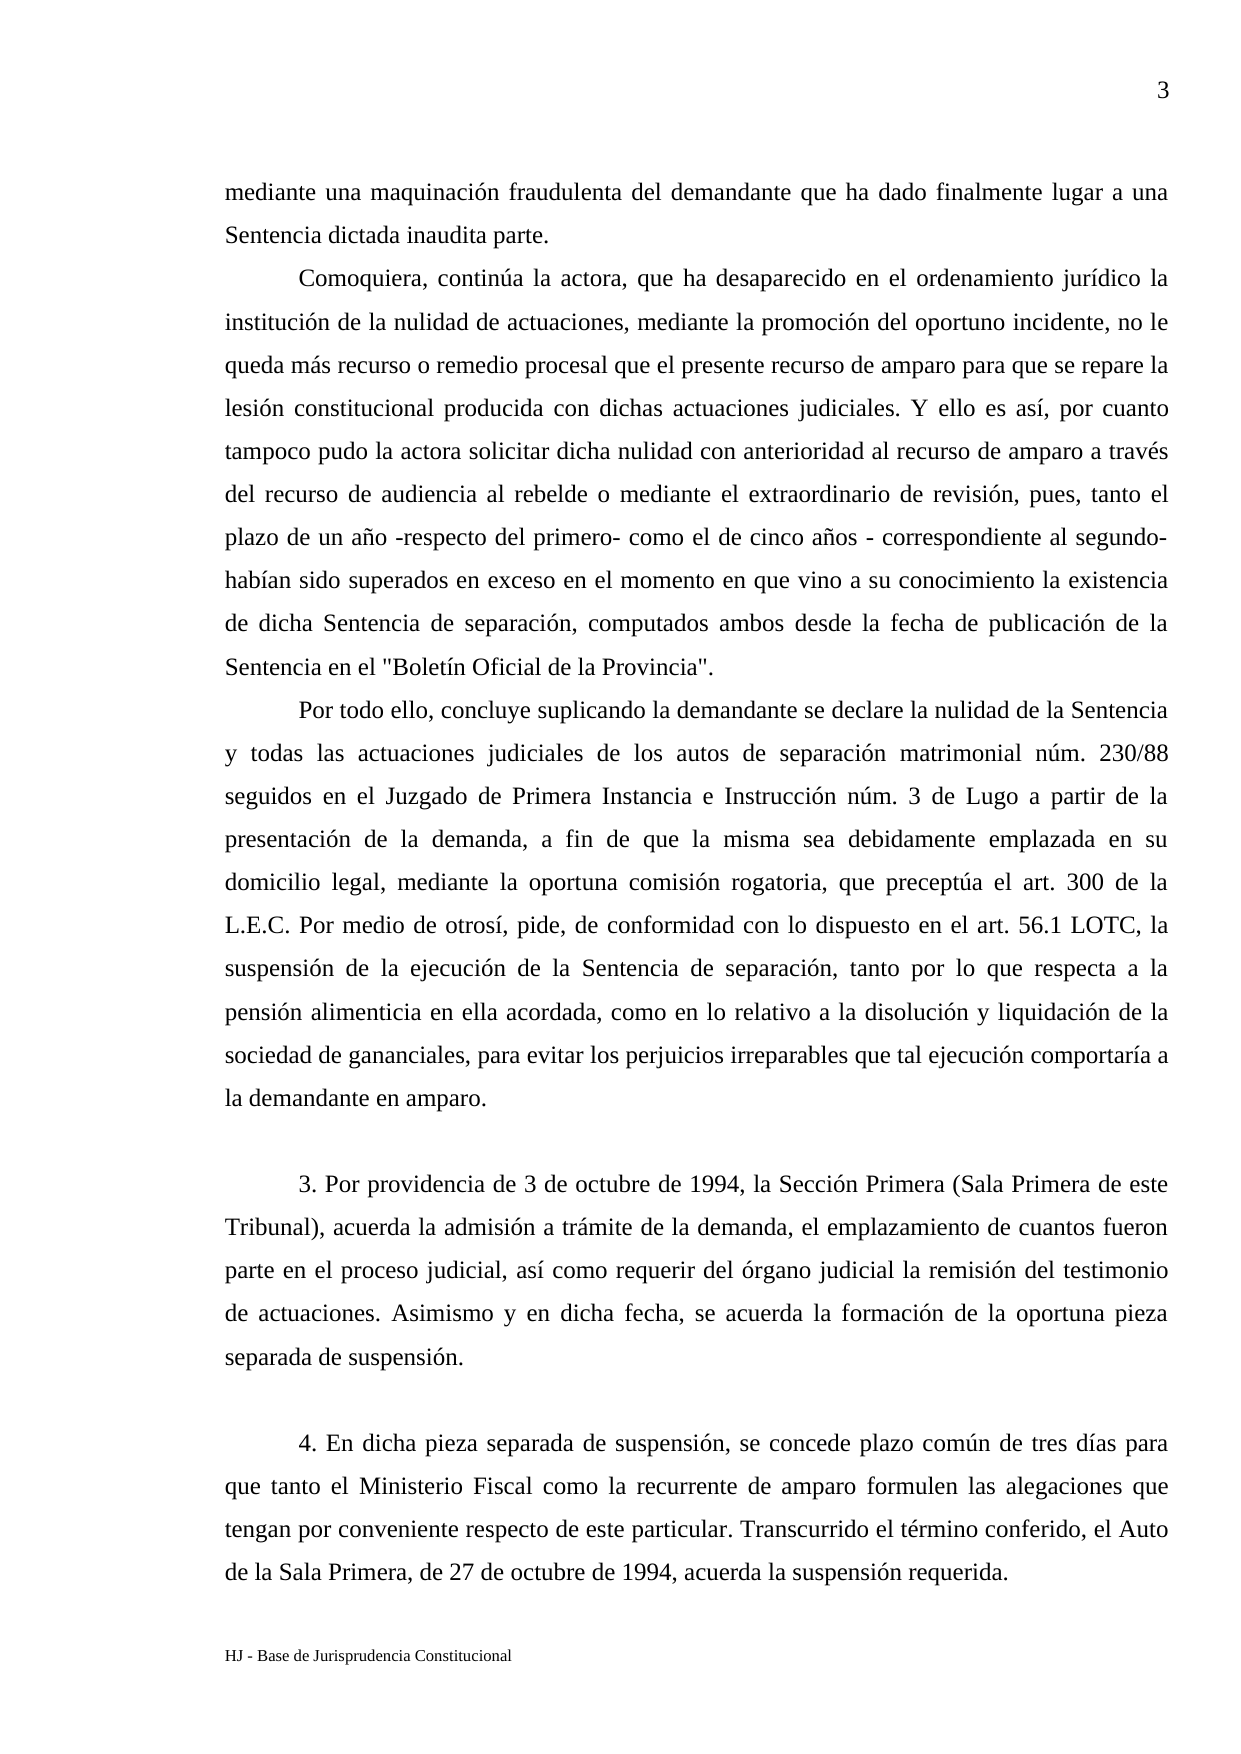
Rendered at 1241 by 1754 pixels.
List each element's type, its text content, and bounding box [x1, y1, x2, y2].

text 4. En dicha pieza separada de suspensión, se concede plazo común de tres días para que tanto el Ministerio Fiscal como la recurrente de amparo formulen las alegaciones que tengan por conveniente respecto de este particular. Transcurrido el término conferido, el Auto de la Sala Primera, de 27 de octubre de 1994, acuerda la suspensión requerida. [224, 1428, 1169, 1586]
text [224, 177, 1169, 249]
text 3. Por providencia de 3 de octubre de 1994, la Sección Primera (Sala Primera de este Tribunal), acuerda la admisión a trámite de la demanda, el emplazamiento de cuantos fueron parte en el proceso judicial, así como requerir del órgano judicial la remisión del testimonio de actuaciones. Asimismo y en dicha fecha, se acuerda la formación de la oportuna pieza separada de suspensión. [224, 1169, 1169, 1370]
text Por todo ello, concluye suplicando la demandante se declare la nulidad de la Sentencia y todas las actuaciones judiciales de los autos de separación matrimonial núm. 230/88 seguidos en el Juzgado de Primera Instancia e Instrucción núm. 3 de Lugo a partir de la presentación de la demanda, a fin de que la misma sea debidamente emplazada en su domicilio legal, mediante la oportuna comisión rogatoria, que preceptúa el art. 300 de la L.E.C. Por medio de otrosí, pide, de conformidad con lo dispuesto en el art. 56.1 LOTC, la suspensión de la ejecución de la Sentencia de separación, tanto por lo que respecta a la pensión alimenticia en ella acordada, como en lo relativo a la disolución y liquidación de la sociedad de gananciales, para evitar los perjuicios irreparables que tal ejecución comportaría a la demandante en amparo. [224, 695, 1169, 1112]
text Comoquiera, continúa la actora, que ha desaparecido en el ordenamiento jurídico la institución de la nulidad de actuaciones, mediante la promoción del oportuno incidente, no le queda más recurso o remedio procesal que el presente recurso de amparo para que se repare la lesión constitucional producida con dichas actuaciones judiciales. Y ello es así, por cuanto tampoco pudo la actora solicitar dicha nulidad con anterioridad al recurso de amparo a través del recurso de audiencia al rebelde o mediante el extraordinario de revisión, pues, tanto el plazo de un año -respecto del primero- como el de cinco años - correspondiente al segundo- habían sido superados en exceso en el momento en que vino a su conocimiento la existencia de dicha Sentencia de separación, computados ambos desde la fecha de publicación de la Sentencia en el "Boletín Oficial de la Provincia". [224, 263, 1169, 680]
